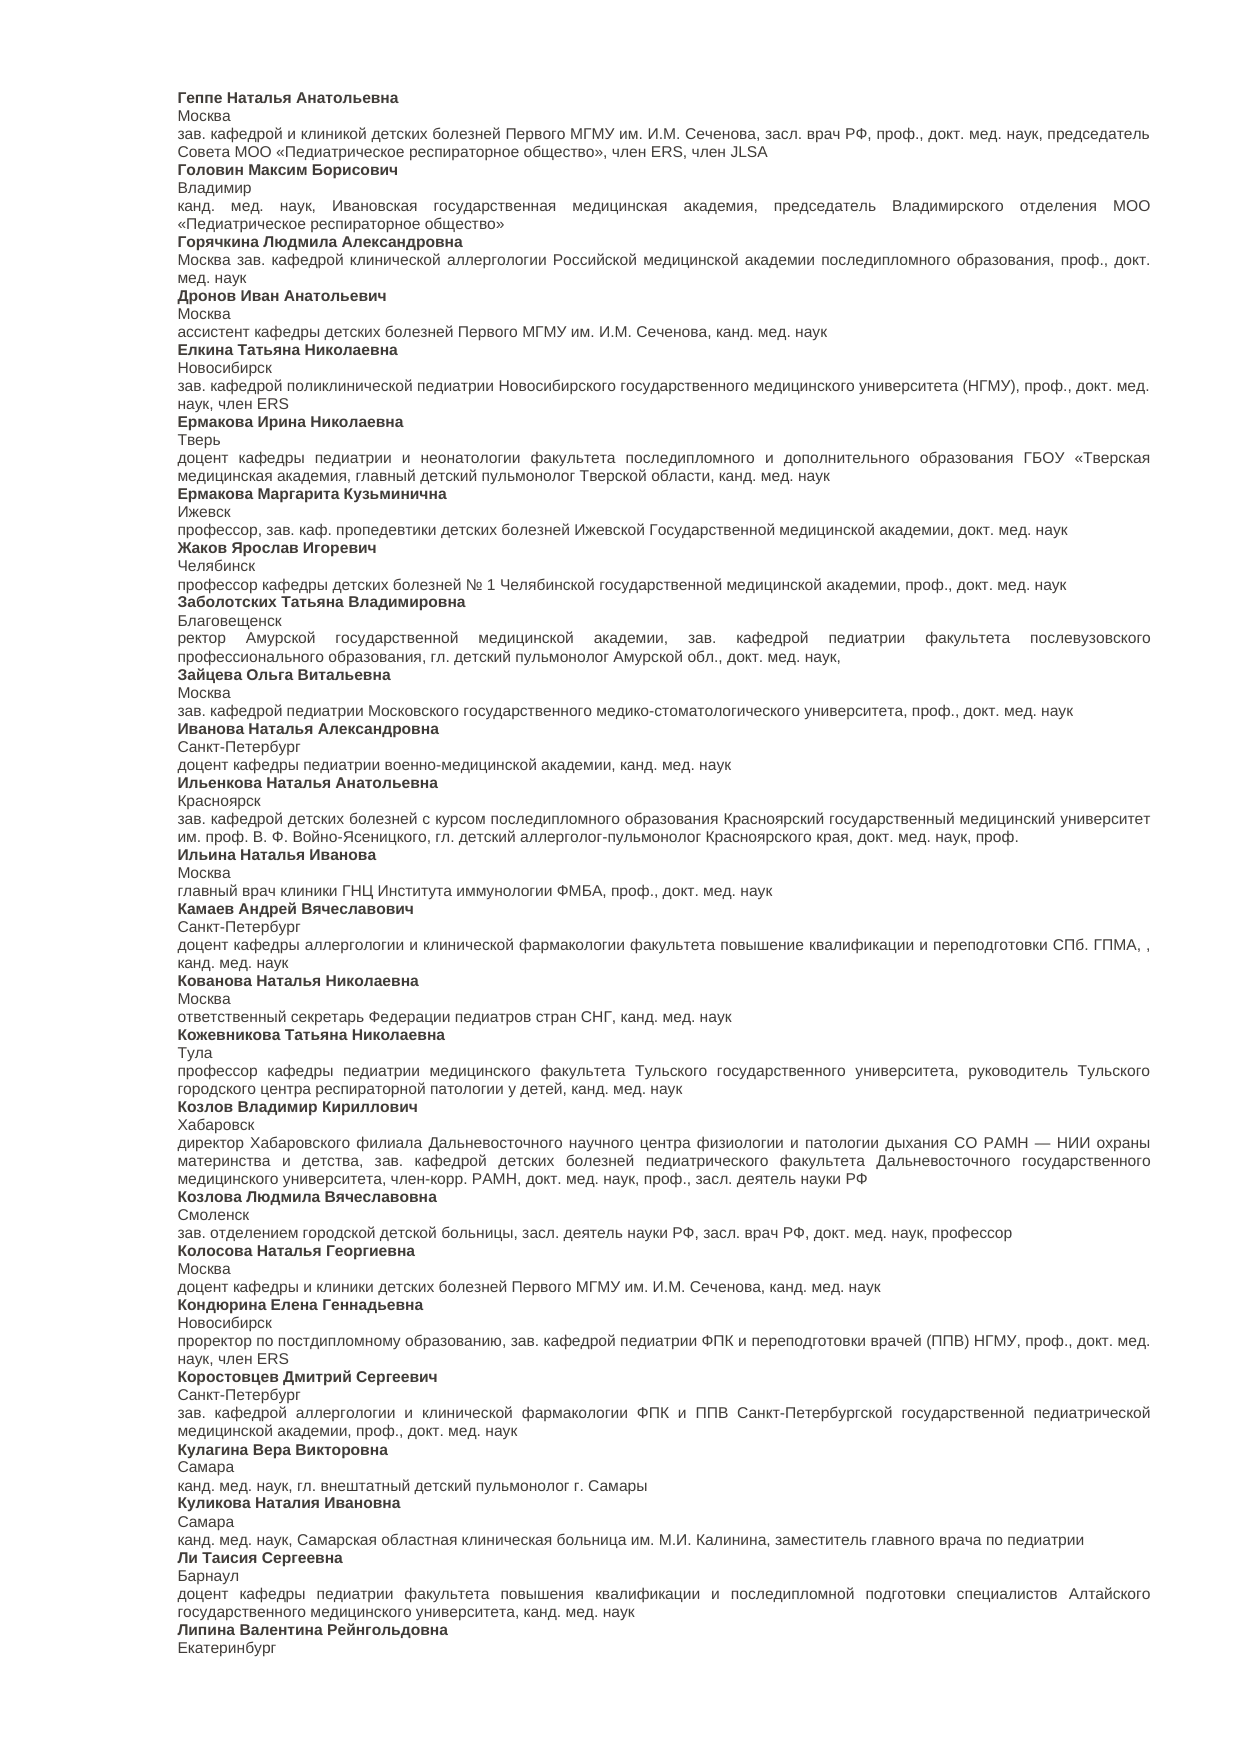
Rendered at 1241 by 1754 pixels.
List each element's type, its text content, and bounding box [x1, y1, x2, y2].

text зав. кафедрой поликлинической педиатрии Новосибирского государственного медицинского университета (НГМУ), проф., докт. мед. наук, член ERS [177, 377, 1152, 413]
text Кожевникова Татьяна Николаевна [177, 1026, 1152, 1044]
text Санкт-Петербург [177, 737, 1152, 755]
text канд. мед. наук, гл. внештатный детский пульмонолог г. Самары [177, 1476, 1152, 1494]
text Барнаул [177, 1566, 1152, 1584]
text Елкина Татьяна Николаевна [177, 341, 1152, 359]
text Головин Максим Борисович [177, 161, 1152, 179]
text доцент кафедры педиатрии военно-медицинской академии, канд. мед. наук [177, 755, 1152, 773]
text Тверь [177, 431, 1152, 449]
text доцент кафедры аллергологии и клинической фармакологии факультета повышение квалификации и переподготовки СПб. ГПМА, , канд. мед. наук [177, 936, 1152, 972]
text Ли Таисия Сергеевна [177, 1548, 1152, 1566]
text Москва [177, 305, 1152, 323]
text ректор Амурской государственной медицинской академии, зав. кафедрой педиатрии факультета послевузовского профессионального образования, гл. детский пульмонолог Амурской обл., докт. мед. наук, [177, 629, 1152, 665]
text профессор кафедры детских болезней № 1 Челябинской государственной медицинской академии, проф., докт. мед. наук [177, 575, 1152, 593]
text Санкт-Петербург [177, 918, 1152, 936]
text Иванова Наталья Александровна [177, 719, 1152, 737]
text Ильина Наталья Иванова [177, 846, 1152, 863]
text Кондюрина Елена Геннадьевна [177, 1296, 1152, 1314]
text зав. кафедрой детских болезней с курсом последипломного образования Красноярский государственный медицинский университет им. проф. В. Ф. Войно-Ясеницкого, гл. детский аллерголог-пульмонолог Красноярского края, докт. мед. наук, проф. [177, 809, 1152, 846]
text профессор кафедры педиатрии медицинского факультета Тульского государственного университета, руководитель Тульского городского центра респираторной патологии у детей, канд. мед. наук [177, 1062, 1152, 1098]
text Самара [177, 1458, 1152, 1476]
text Кулагина Вера Викторовна [177, 1440, 1152, 1458]
text зав. кафедрой аллергологии и клинической фармакологии ФПК и ППВ Санкт-Петербургской государственной педиатрической медицинской академии, проф., докт. мед. наук [177, 1404, 1152, 1440]
text Москва [177, 863, 1152, 882]
text главный врач клиники ГНЦ Института иммунологии ФМБА, проф., докт. мед. наук [177, 882, 1152, 899]
text Заболотских Татьяна Владимировна [177, 593, 1152, 611]
text Куликова Наталия Ивановна [177, 1494, 1152, 1512]
text Благовещенск [177, 611, 1152, 629]
text канд. мед. наук, Ивановская государственная медицинская академия, председатель Владимирского отделения МОО «Педиатрическое респираторное общество» [177, 197, 1152, 233]
text Челябинск [177, 557, 1152, 575]
text доцент кафедры педиатрии и неонатологии факультета последипломного и дополнительного образования ГБОУ «Тверская медицинская академия, главный детский пульмонолог Тверской области, канд. мед. наук [177, 449, 1152, 485]
text Ижевск [177, 503, 1152, 521]
text Москва [177, 1260, 1152, 1278]
text Екатеринбург [177, 1638, 1152, 1656]
text Ермакова Ирина Николаевна [177, 413, 1152, 431]
text Ермакова Маргарита Кузьминична [177, 485, 1152, 503]
text ответственный секретарь Федерации педиатров стран СНГ, канд. мед. наук [177, 1008, 1152, 1026]
text Тула [177, 1044, 1152, 1062]
text ассистент кафедры детских болезней Первого МГМУ им. И.М. Сеченова, канд. мед. наук [177, 323, 1152, 341]
text Новосибирск [177, 1314, 1152, 1332]
text канд. мед. наук, Самарская областная клиническая больница им. М.И. Калинина, заместитель главного врача по педиатрии [177, 1530, 1152, 1548]
text Липина Валентина Рейнгольдовна [177, 1620, 1152, 1638]
text Дронов Иван Анатольевич [177, 287, 1152, 305]
text Геппе Наталья Анатольевна [177, 89, 1152, 107]
text Колосова Наталья Георгиевна [177, 1242, 1152, 1260]
text Козлова Людмила Вячеславовна [177, 1188, 1152, 1206]
text Смоленск [177, 1206, 1152, 1224]
text Новосибирск [177, 359, 1152, 377]
text Ильенкова Наталья Анатольевна [177, 773, 1152, 791]
text Горячкина Людмила Александровна [177, 233, 1152, 251]
text зав. отделением городской детской больницы, засл. деятель науки РФ, засл. врач РФ, докт. мед. наук, профессор [177, 1224, 1152, 1242]
text Москва [177, 107, 1152, 125]
text Санкт-Петербург [177, 1386, 1152, 1404]
text Владимир [177, 179, 1152, 197]
text Москва зав. кафедрой клинической аллергологии Российской медицинской академии последипломного образования, проф., докт. мед. наук [177, 251, 1152, 287]
text Кованова Наталья Николаевна [177, 972, 1152, 990]
text профессор, зав. каф. пропедевтики детских болезней Ижевской Государственной медицинской академии, докт. мед. наук [177, 521, 1152, 539]
text зав. кафедрой и клиникой детских болезней Первого МГМУ им. И.М. Сеченова, засл. врач РФ, проф., докт. мед. наук, председатель Совета МОО «Педиатрическое респираторное общество», член ERS, член JLSA [177, 125, 1152, 161]
text Зайцева Ольга Витальевна [177, 665, 1152, 683]
text Красноярск [177, 791, 1152, 809]
text директор Хабаровского филиала Дальневосточного научного центра физиологии и патологии дыхания СО РАМН — НИИ охраны материнства и детства, зав. кафедрой детских болезней педиатрического факультета Дальневосточного государственного медицинского университета, член-корр. РАМН, докт. мед. наук, проф., засл. деятель науки РФ [177, 1134, 1152, 1188]
text проректор по постдипломному образованию, зав. кафедрой педиатрии ФПК и переподготовки врачей (ППВ) НГМУ, проф., докт. мед. наук, член ERS [177, 1332, 1152, 1368]
text Коростовцев Дмитрий Сергеевич [177, 1368, 1152, 1386]
text Самара [177, 1512, 1152, 1530]
text Хабаровск [177, 1116, 1152, 1134]
text Москва [177, 683, 1152, 701]
text доцент кафедры педиатрии факультета повышения квалификации и последипломной подготовки специалистов Алтайского государственного медицинского университета, канд. мед. наук [177, 1584, 1152, 1620]
text Камаев Андрей Вячеславович [177, 899, 1152, 918]
text доцент кафедры и клиники детских болезней Первого МГМУ им. И.М. Сеченова, канд. мед. наук [177, 1278, 1152, 1296]
text зав. кафедрой педиатрии Московского государственного медико-стоматологического университета, проф., докт. мед. наук [177, 701, 1152, 719]
text Козлов Владимир Кириллович [177, 1098, 1152, 1116]
text Жаков Ярослав Игоревич [177, 539, 1152, 557]
text Москва [177, 990, 1152, 1008]
